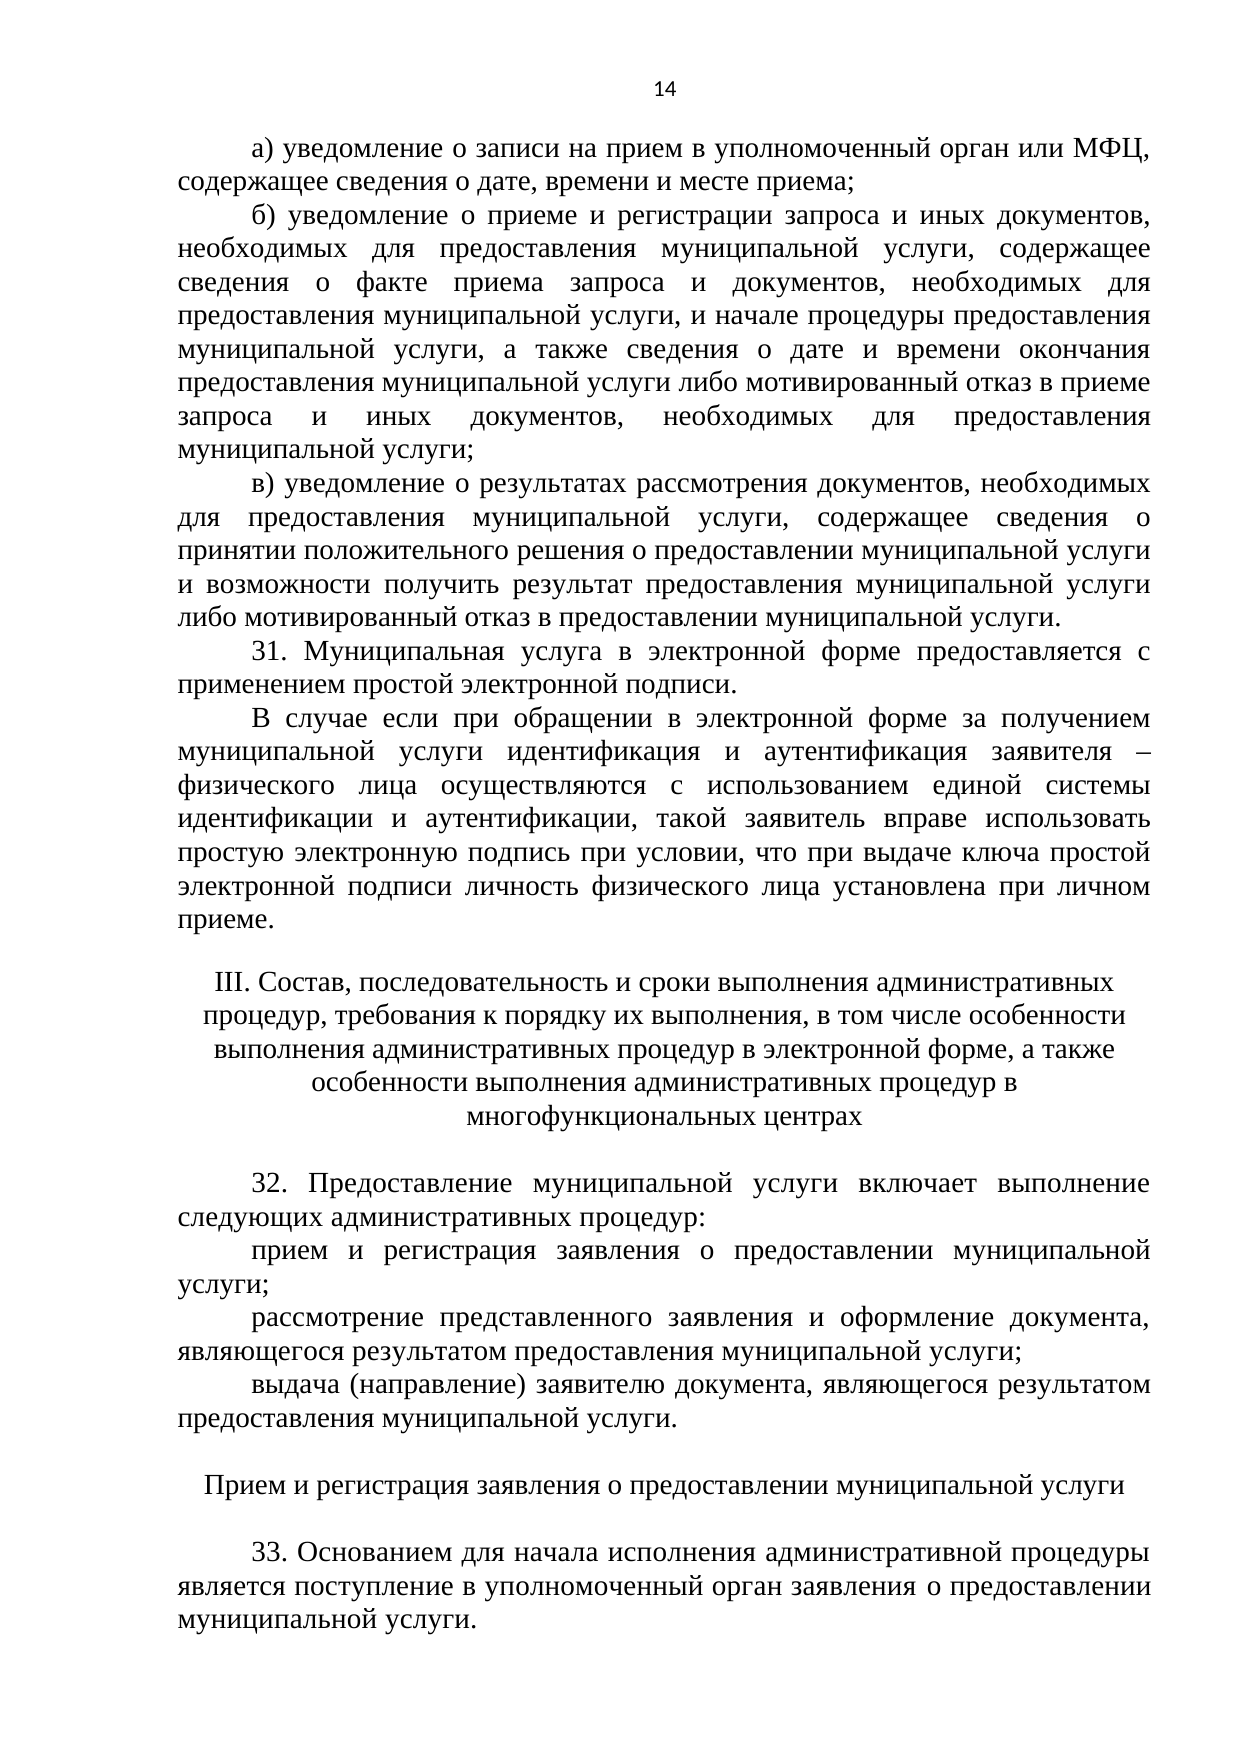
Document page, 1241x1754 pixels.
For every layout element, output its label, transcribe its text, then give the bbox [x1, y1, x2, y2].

text Прием и регистрация заявления о предоставлении муниципальной услуги [177, 1467, 1152, 1501]
text 31. Муниципальная услуга в электронной форме предоставляется с применением простой электронной подписи. [177, 633, 1152, 700]
text б) уведомление о приеме и регистрации запроса и иных документов, необходимых для предоставления муниципальной услуги, содержащее сведения о факте приема запроса и документов, необходимых для предоставления муниципальной услуги, и начале процедуры предоставления муниципальной услуги, а также сведения о дате и времени окончания предоставления муниципальной услуги либо мотивированный отказ в приеме запроса и иных документов, необходимых для предоставления муниципальной услуги; [177, 197, 1152, 465]
text III. Состав, последовательность и сроки выполнения административных процедур, требования к порядку их выполнения, в том числе особенности выполнения административных процедур в электронной форме, а также особенности выполнения административных процедур в многофункциональных центрах [177, 964, 1152, 1132]
text выдача (направление) заявителю документа, являющегося результатом предоставления муниципальной услуги. [177, 1366, 1152, 1433]
text 32. Предоставление муниципальной услуги включает выполнение следующих административных процедур: [177, 1165, 1152, 1232]
text а) уведомление о записи на прием в уполномоченный орган или МФЦ, содержащее сведения о дате, времени и месте приема; [177, 130, 1152, 197]
text В случае если при обращении в электронной форме за получением муниципальной услуги идентификация и аутентификация заявителя – физического лица осуществляются с использованием единой системы идентификации и аутентификации, такой заявитель вправе использовать простую электронную подпись при условии, что при выдаче ключа простой электронной подписи личность физического лица установлена при личном приеме. [177, 700, 1152, 935]
text 33. Основанием для начала исполнения административной процедуры является поступление в уполномоченный орган заявления о предоставлении муниципальной услуги. [177, 1534, 1152, 1635]
text прием и регистрация заявления о предоставлении муниципальной услуги; [177, 1232, 1152, 1299]
text рассмотрение представленного заявления и оформление документа, являющегося результатом предоставления муниципальной услуги; [177, 1299, 1152, 1366]
text в) уведомление о результатах рассмотрения документов, необходимых для предоставления муниципальной услуги, содержащее сведения о принятии положительного решения о предоставлении муниципальной услуги и возможности получить результат предоставления муниципальной услуги либо мотивированный отказ в предоставлении муниципальной услуги. [177, 465, 1152, 633]
